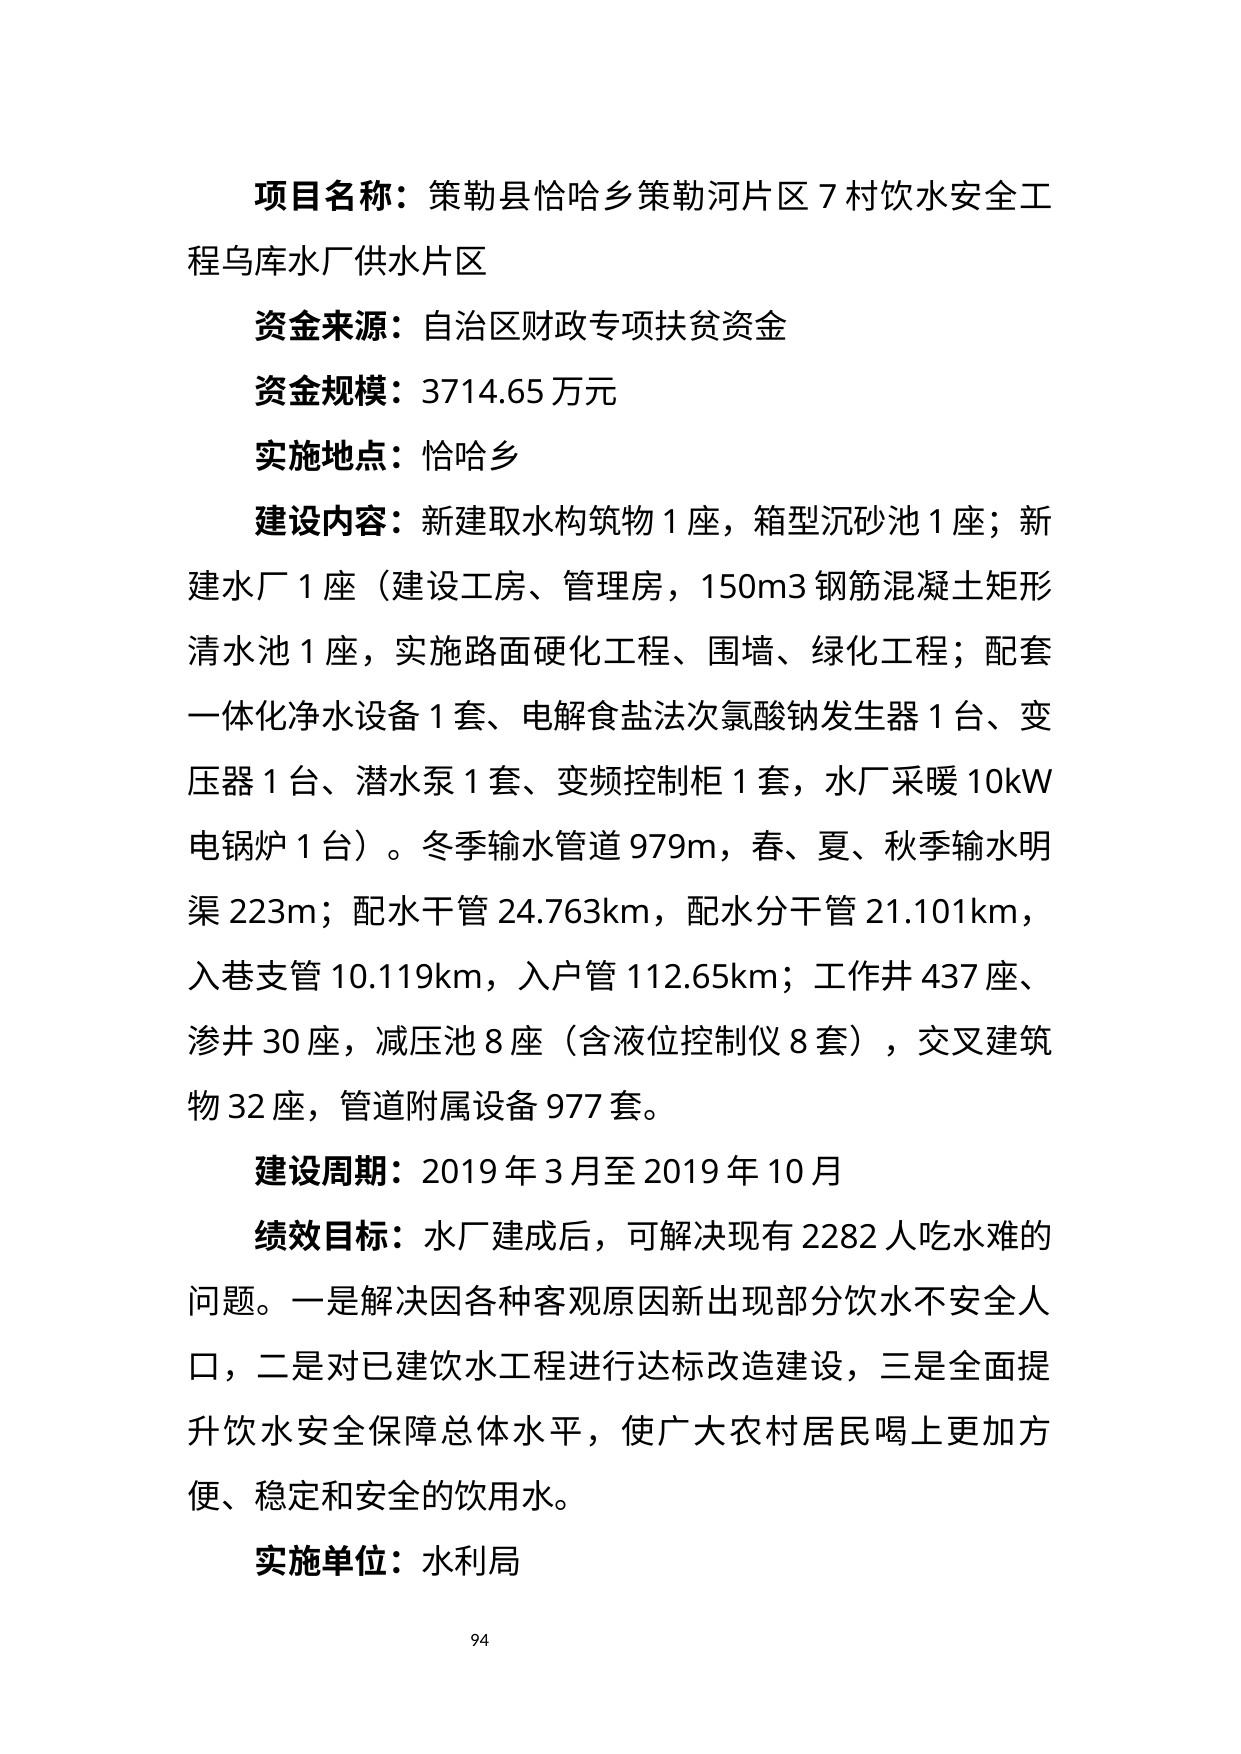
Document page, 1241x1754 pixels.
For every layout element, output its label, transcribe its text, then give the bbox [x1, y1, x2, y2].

text 资金规模：3714.65万元 [187, 357, 1053, 422]
text 建设周期：2019年3月至2019年10月 [187, 1137, 1053, 1202]
text 资金来源：自治区财政专项扶贫资金 [187, 292, 1053, 357]
text 建设内容：新建取水构筑物1座，箱型沉砂池1座；新建水厂1座（建设工房、管理房，150m3钢筋混凝土矩形清水池1座，实施路面硬化工程、围墙、绿化工程；配套一体化净水设备1套、电解食盐法次氯酸钠发生器1台、变压器1台、潜水泵1套、变频控制柜1套，水厂采暖10kW电锅炉1台）。冬季输水管道979m，春、夏、秋季输水明渠223m；配水干管24.763km，配水分干管21.101km，入巷支管10.119km，入户管112.65km；工作井437座、渗井30座，减压池8座（含液位控制仪8套），交叉建筑物32座，管道附属设备977套。 [187, 487, 1053, 1137]
text 绩效目标：水厂建成后，可解决现有2282人吃水难的问题。一是解决因各种客观原因新出现部分饮水不安全人口，二是对已建饮水工程进行达标改造建设，三是全面提升饮水安全保障总体水平，使广大农村居民喝上更加方便、稳定和安全的饮用水。 [187, 1202, 1053, 1527]
text 项目名称：策勒县恰哈乡策勒河片区7村饮水安全工程乌库水厂供水片区 [187, 162, 1053, 292]
text 实施单位：水利局 [187, 1527, 1053, 1592]
text 实施地点：恰哈乡 [187, 422, 1053, 487]
